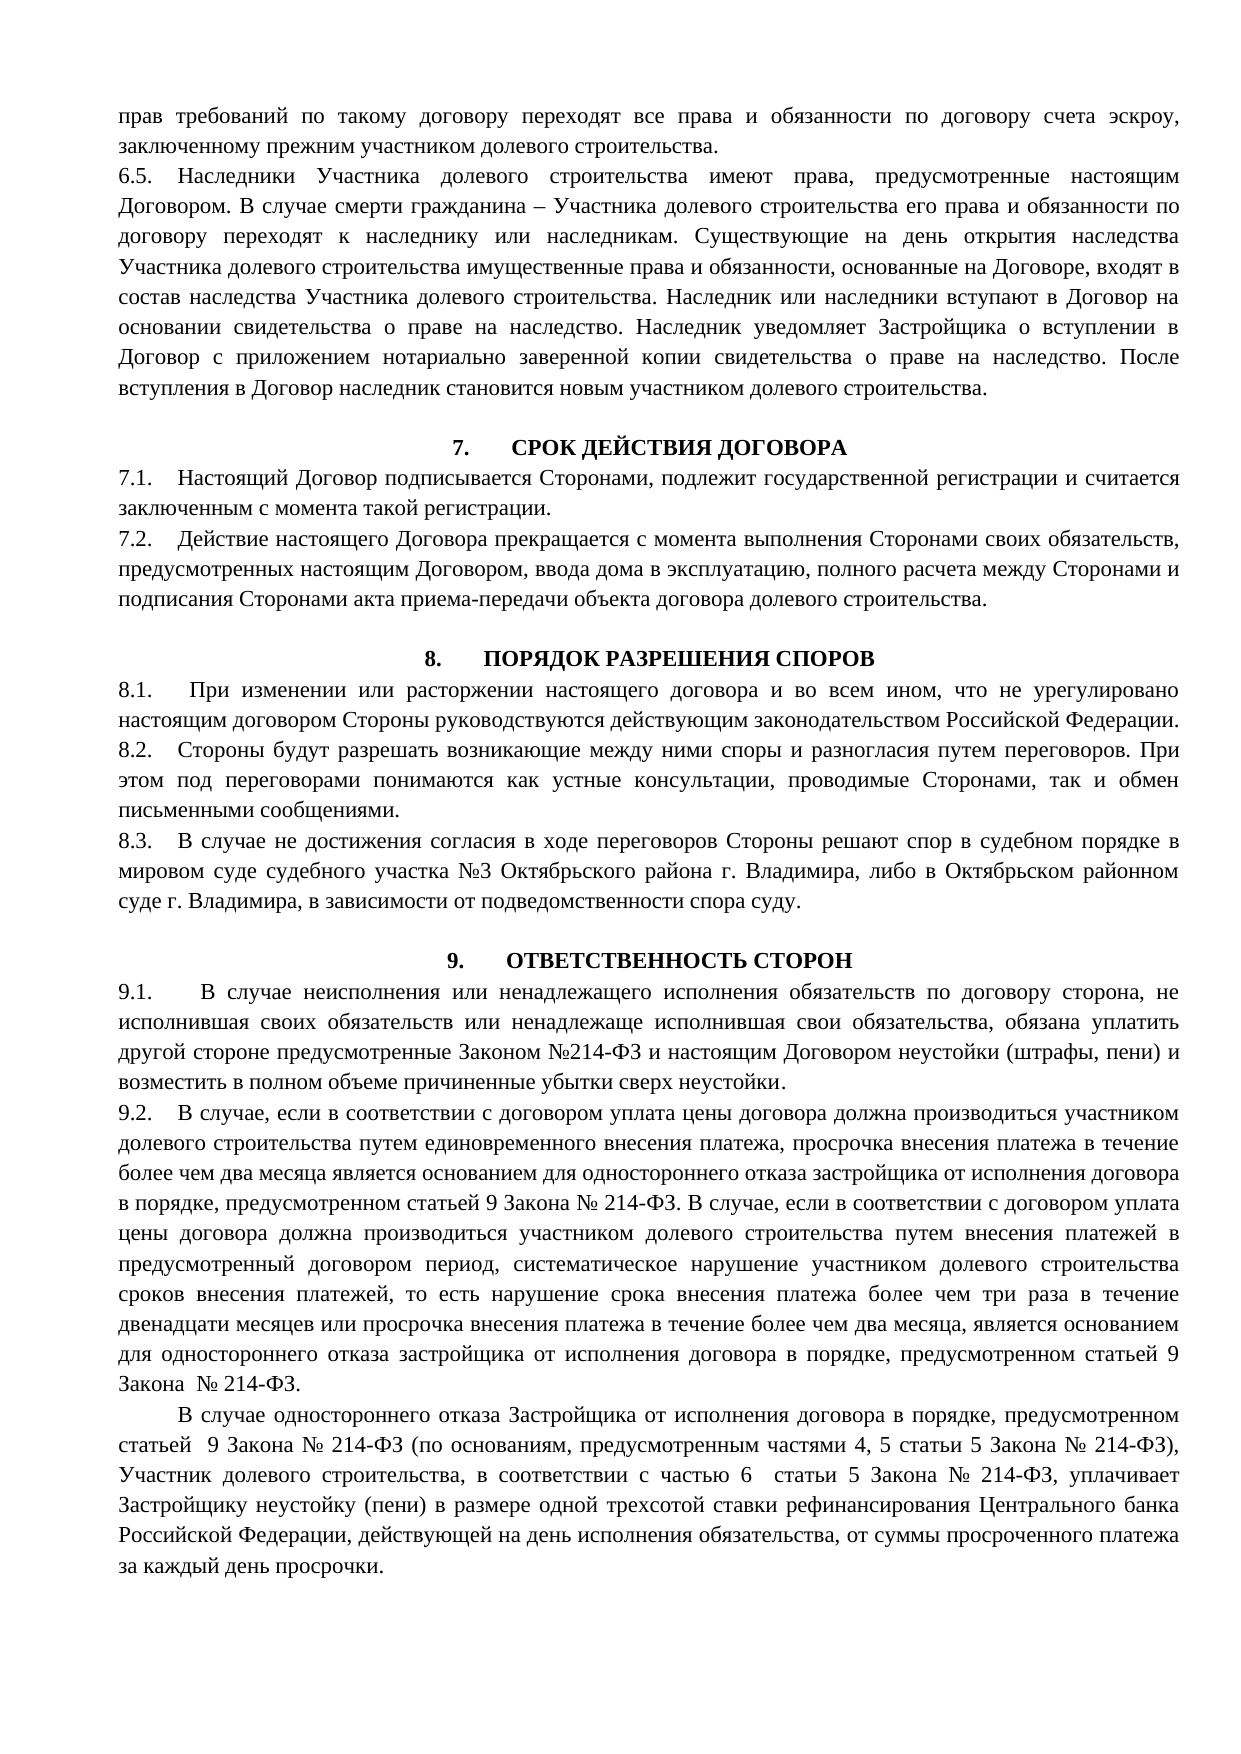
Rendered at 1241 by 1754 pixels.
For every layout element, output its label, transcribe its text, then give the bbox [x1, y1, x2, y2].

list В случае неисполнения или ненадлежащего исполнения обязательств по договору сторона, не исполнившая своих обязательств или ненадлежаще исполнившая свои обязательства, обязана уплатить другой стороне предусмотренные Законом №214-ФЗ и настоящим Договором неустойки (штрафы, пени) и возместить в полном объеме причиненные убытки сверх неустойки. [118, 978, 1181, 1095]
list При изменении или расторжении настоящего договора и во всем ином, что не урегулировано настоящим договором Стороны руководствуются действующим законодательством Российской Федерации. [118, 676, 1181, 732]
list Стороны будут разрешать возникающие между ними споры и разногласия путем переговоров. При этом под переговорами понимаются как устные консультации, проводимые Сторонами, так и обмен письменными сообщениями. [118, 736, 1181, 823]
list В случае, если в соответствии с договором уплата цены договора должна производиться участником долевого строительства путем единовременного внесения платежа, просрочка внесения платежа в течение более чем два месяца является основанием для одностороннего отказа застройщика от исполнения договора в порядке, предусмотренном статьей 9 Закона № 214-ФЗ. В случае, если в соответствии с договором уплата цены договора должна производиться участником долевого строительства путем внесения платежей в предусмотренный договором период, систематическое нарушение участником долевого строительства сроков внесения платежей, то есть нарушение срока внесения платежа более чем три раза в течение двенадцати месяцев или просрочка внесения платежа в течение более чем два месяца, является основанием для одностороннего отказа застройщика от исполнения договора в порядке, предусмотренном статьей 9 Закона № 214-ФЗ. [118, 1099, 1181, 1397]
list Наследники Участника долевого строительства имеют права, предусмотренные настоящим Договором. В случае смерти гражданина – Участника долевого строительства его права и обязанности по договору переходят к наследнику или наследникам. Существующие на день открытия наследства Участника долевого строительства имущественные права и обязанности, основанные на Договоре, входят в состав наследства Участника долевого строительства. Наследник или наследники вступают в Договор на основании свидетельства о праве на наследство. Наследник уведомляет Застройщика о вступлении в Договор с приложением нотариально заверенной копии свидетельства о праве на наследство. После вступления в Договор наследник становится новым участником долевого строительства. [118, 162, 1181, 400]
list ПОРЯДОК РАЗРЕШЕНИЯ СПОРОВ [118, 646, 1181, 672]
list Настоящий Договор подписывается Сторонами, подлежит государственной регистрации и считается заключенным с момента такой регистрации. [118, 464, 1181, 521]
list В случае не достижения согласия в ходе переговоров Стороны решают спор в судебном порядке в мировом суде судебного участка №3 Октябрьского района г. Владимира, либо в Октябрьском районном суде г. Владимира, в зависимости от подведомственности спора суду. [118, 827, 1181, 913]
list СРОК ДЕЙСТВИЯ ДОГОВОРА [118, 434, 1181, 460]
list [118, 102, 1181, 158]
list ОТВЕТСТВЕННОСТЬ СТОРОН [118, 948, 1181, 974]
list В случае одностороннего отказа Застройщика от исполнения договора в порядке, предусмотренном статьей 9 Закона № 214-ФЗ (по основаниям, предусмотренным частями 4, 5 статьи 5 Закона № 214-ФЗ), Участник долевого строительства, в соответствии с частью 6 статьи 5 Закона № 214-ФЗ, уплачивает Застройщику неустойку (пени) в размере одной трехсотой ставки рефинансирования Центрального банка Российской Федерации, действующей на день исполнения обязательства, от суммы просроченного платежа за каждый день просрочки. [118, 1401, 1181, 1578]
list Действие настоящего Договора прекращается с момента выполнения Сторонами своих обязательств, предусмотренных настоящим Договором, ввода дома в эксплуатацию, полного расчета между Сторонами и подписания Сторонами акта приема-передачи объекта договора долевого строительства. [118, 525, 1181, 611]
